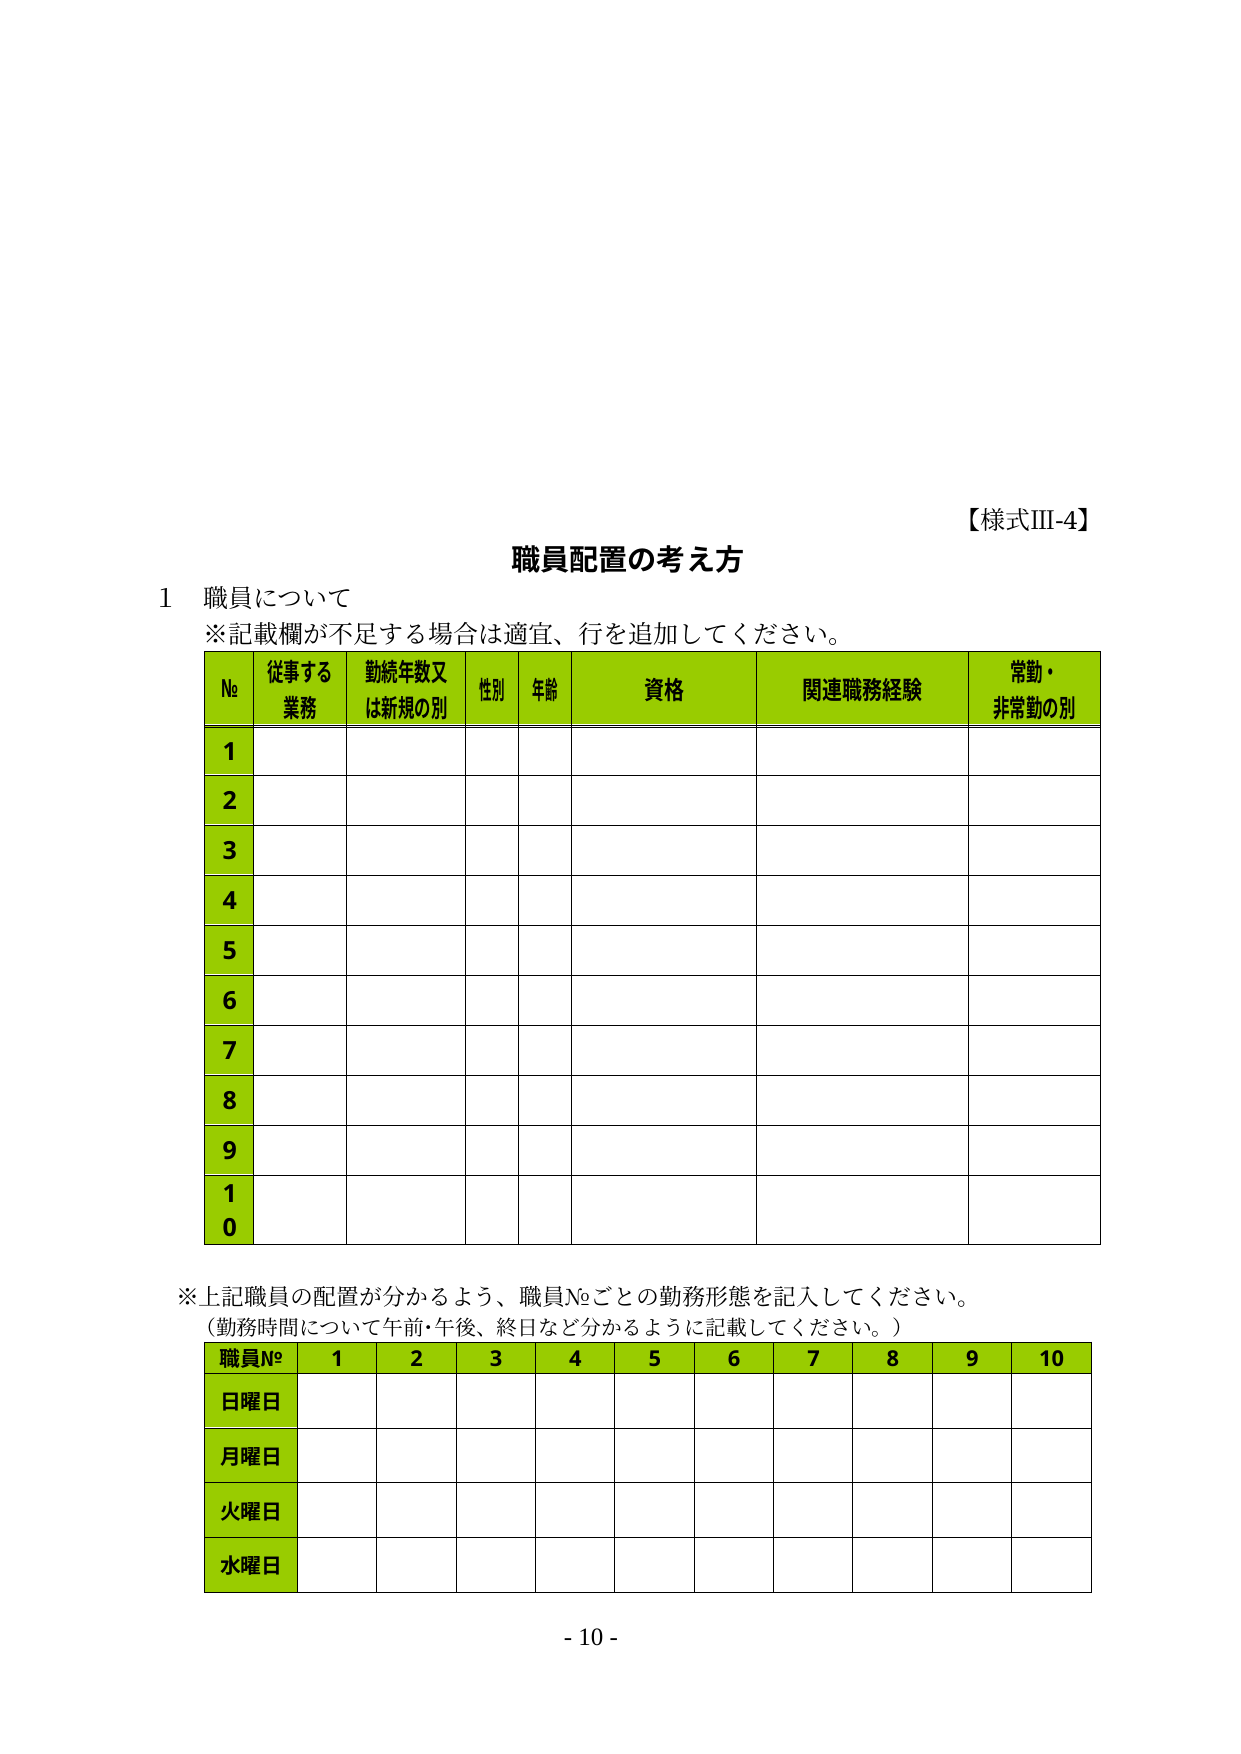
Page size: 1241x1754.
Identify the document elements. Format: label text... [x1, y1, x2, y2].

table_cell [347, 876, 465, 924]
table_cell [757, 1176, 968, 1244]
table_cell [572, 1176, 756, 1244]
text （勤務時間について午前･午後、終日など分かるように記載してください。） [153, 1312, 1102, 1342]
table_cell [969, 1076, 1100, 1124]
table_cell [457, 1429, 535, 1482]
table_cell [466, 876, 518, 924]
table_cell [519, 1126, 571, 1174]
table_cell [969, 826, 1100, 874]
table_cell [969, 728, 1100, 774]
table_cell [853, 1374, 932, 1427]
table_cell [457, 1538, 535, 1592]
table_cell 日曜日 [205, 1374, 297, 1427]
table_cell [466, 976, 518, 1024]
table_cell [774, 1538, 852, 1592]
table_cell 火曜日 [205, 1483, 297, 1537]
table_cell [519, 776, 571, 824]
table_header 性別 [466, 652, 518, 724]
table_cell 3 [205, 826, 253, 874]
table_header 3 [457, 1343, 535, 1373]
table_cell [536, 1374, 614, 1427]
table_cell [254, 976, 346, 1024]
table_header 関連職務経験 [757, 652, 968, 724]
table_cell [466, 728, 518, 774]
table_cell [347, 926, 465, 974]
table_cell [347, 728, 465, 774]
table_cell [1012, 1429, 1091, 1482]
table_cell [519, 976, 571, 1024]
table_cell [853, 1538, 932, 1592]
table_cell [457, 1374, 535, 1427]
table_cell [377, 1374, 456, 1427]
table_cell [519, 876, 571, 924]
table_cell [757, 1026, 968, 1074]
table_cell [254, 1176, 346, 1244]
table_cell [519, 1176, 571, 1244]
table_header 6 [695, 1343, 773, 1373]
table_cell [757, 876, 968, 924]
table_cell 6 [205, 976, 253, 1024]
table_cell [615, 1483, 694, 1537]
table_cell [519, 1026, 571, 1074]
table_header 8 [853, 1343, 932, 1373]
table_cell [254, 776, 346, 824]
table_cell 水曜日 [205, 1538, 297, 1592]
table_cell [572, 776, 756, 824]
table_cell [572, 728, 756, 774]
table_cell [933, 1483, 1011, 1537]
table_cell [572, 876, 756, 924]
table_cell [377, 1429, 456, 1482]
table_cell [466, 826, 518, 874]
table_cell [1012, 1483, 1091, 1537]
table_header 2 [377, 1343, 456, 1373]
text ※記載欄が不足する場合は適宜、行を追加してください。 [153, 615, 1102, 651]
table_cell 5 [205, 926, 253, 974]
table_cell [519, 728, 571, 774]
text １ 職員について [153, 579, 1102, 615]
text 職員配置の考え方 [153, 537, 1102, 579]
table_cell [969, 1126, 1100, 1174]
table_cell [466, 1026, 518, 1074]
table_cell 10 [205, 1176, 253, 1244]
table_cell [757, 1126, 968, 1174]
table_cell [347, 976, 465, 1024]
table_cell 9 [205, 1126, 253, 1174]
table_cell [457, 1483, 535, 1537]
table_cell 月曜日 [205, 1429, 297, 1482]
table_cell [347, 826, 465, 874]
table_cell [298, 1538, 376, 1592]
table_cell [347, 1076, 465, 1124]
table_cell [254, 1126, 346, 1174]
table_cell [536, 1429, 614, 1482]
table_cell [519, 1076, 571, 1124]
table_cell [347, 1126, 465, 1174]
table_cell [572, 976, 756, 1024]
table_cell [298, 1483, 376, 1537]
table_cell [757, 728, 968, 774]
table_cell [572, 926, 756, 974]
table_cell [853, 1483, 932, 1537]
table_cell [933, 1538, 1011, 1592]
text 【様式Ⅲ-4】 [153, 501, 1102, 537]
table_cell [757, 926, 968, 974]
table_cell [1012, 1538, 1091, 1592]
table_cell [254, 926, 346, 974]
table_header 5 [615, 1343, 694, 1373]
table_header 1 [298, 1343, 376, 1373]
table_cell [466, 926, 518, 974]
table_cell [933, 1429, 1011, 1482]
table_cell [519, 926, 571, 974]
table_header 勤続年数又は新規の別 [347, 652, 465, 724]
table_cell [1012, 1374, 1091, 1427]
table_cell [615, 1538, 694, 1592]
table_cell [774, 1429, 852, 1482]
table_cell [377, 1538, 456, 1592]
text ※上記職員の配置が分かるよう、職員№ごとの勤務形態を記入してください。 [153, 1279, 1102, 1312]
table_cell [695, 1483, 773, 1537]
table_header 従事する業務 [254, 652, 346, 724]
table_cell [774, 1374, 852, 1427]
table_cell [466, 1176, 518, 1244]
table_cell [254, 1076, 346, 1124]
table_cell 8 [205, 1076, 253, 1124]
table_cell [466, 1076, 518, 1124]
table_cell [969, 876, 1100, 924]
table_header 7 [774, 1343, 852, 1373]
table_cell [969, 926, 1100, 974]
table_cell [695, 1538, 773, 1592]
table_cell [969, 976, 1100, 1024]
table_cell [695, 1429, 773, 1482]
table_header № [205, 652, 253, 724]
table_cell [572, 1076, 756, 1124]
table_cell [536, 1483, 614, 1537]
table_header 資格 [572, 652, 756, 724]
table_cell [572, 826, 756, 874]
table_cell 4 [205, 876, 253, 924]
table_cell [572, 1026, 756, 1074]
table_cell [572, 1126, 756, 1174]
table_cell [774, 1483, 852, 1537]
table_cell [254, 728, 346, 774]
table_cell [757, 826, 968, 874]
table_cell [298, 1429, 376, 1482]
table_cell [347, 1176, 465, 1244]
table_cell 7 [205, 1026, 253, 1074]
table_cell 2 [205, 776, 253, 824]
table_cell [695, 1374, 773, 1427]
table_cell [377, 1483, 456, 1537]
table_cell 1 [205, 728, 253, 774]
table_cell [466, 776, 518, 824]
table_cell [519, 826, 571, 874]
table_cell [347, 1026, 465, 1074]
table_cell [254, 1026, 346, 1074]
table_cell [969, 1176, 1100, 1244]
table_cell [615, 1374, 694, 1427]
table_cell [853, 1429, 932, 1482]
table_cell [969, 776, 1100, 824]
table_header 9 [933, 1343, 1011, 1373]
table_cell [254, 876, 346, 924]
table_cell [254, 826, 346, 874]
table_cell [757, 976, 968, 1024]
table_cell [933, 1374, 1011, 1427]
table_cell [969, 1026, 1100, 1074]
table_cell [536, 1538, 614, 1592]
table_cell [466, 1126, 518, 1174]
table_cell [757, 776, 968, 824]
table_header 10 [1012, 1343, 1091, 1373]
table_cell [347, 776, 465, 824]
table_cell [757, 1076, 968, 1124]
table_cell [298, 1374, 376, 1427]
table_header 職員№ [205, 1343, 297, 1373]
table_header 4 [536, 1343, 614, 1373]
table_header 常勤・ 非常勤の別 [969, 652, 1100, 724]
table_header 年齢 [519, 652, 571, 724]
table_cell [615, 1429, 694, 1482]
